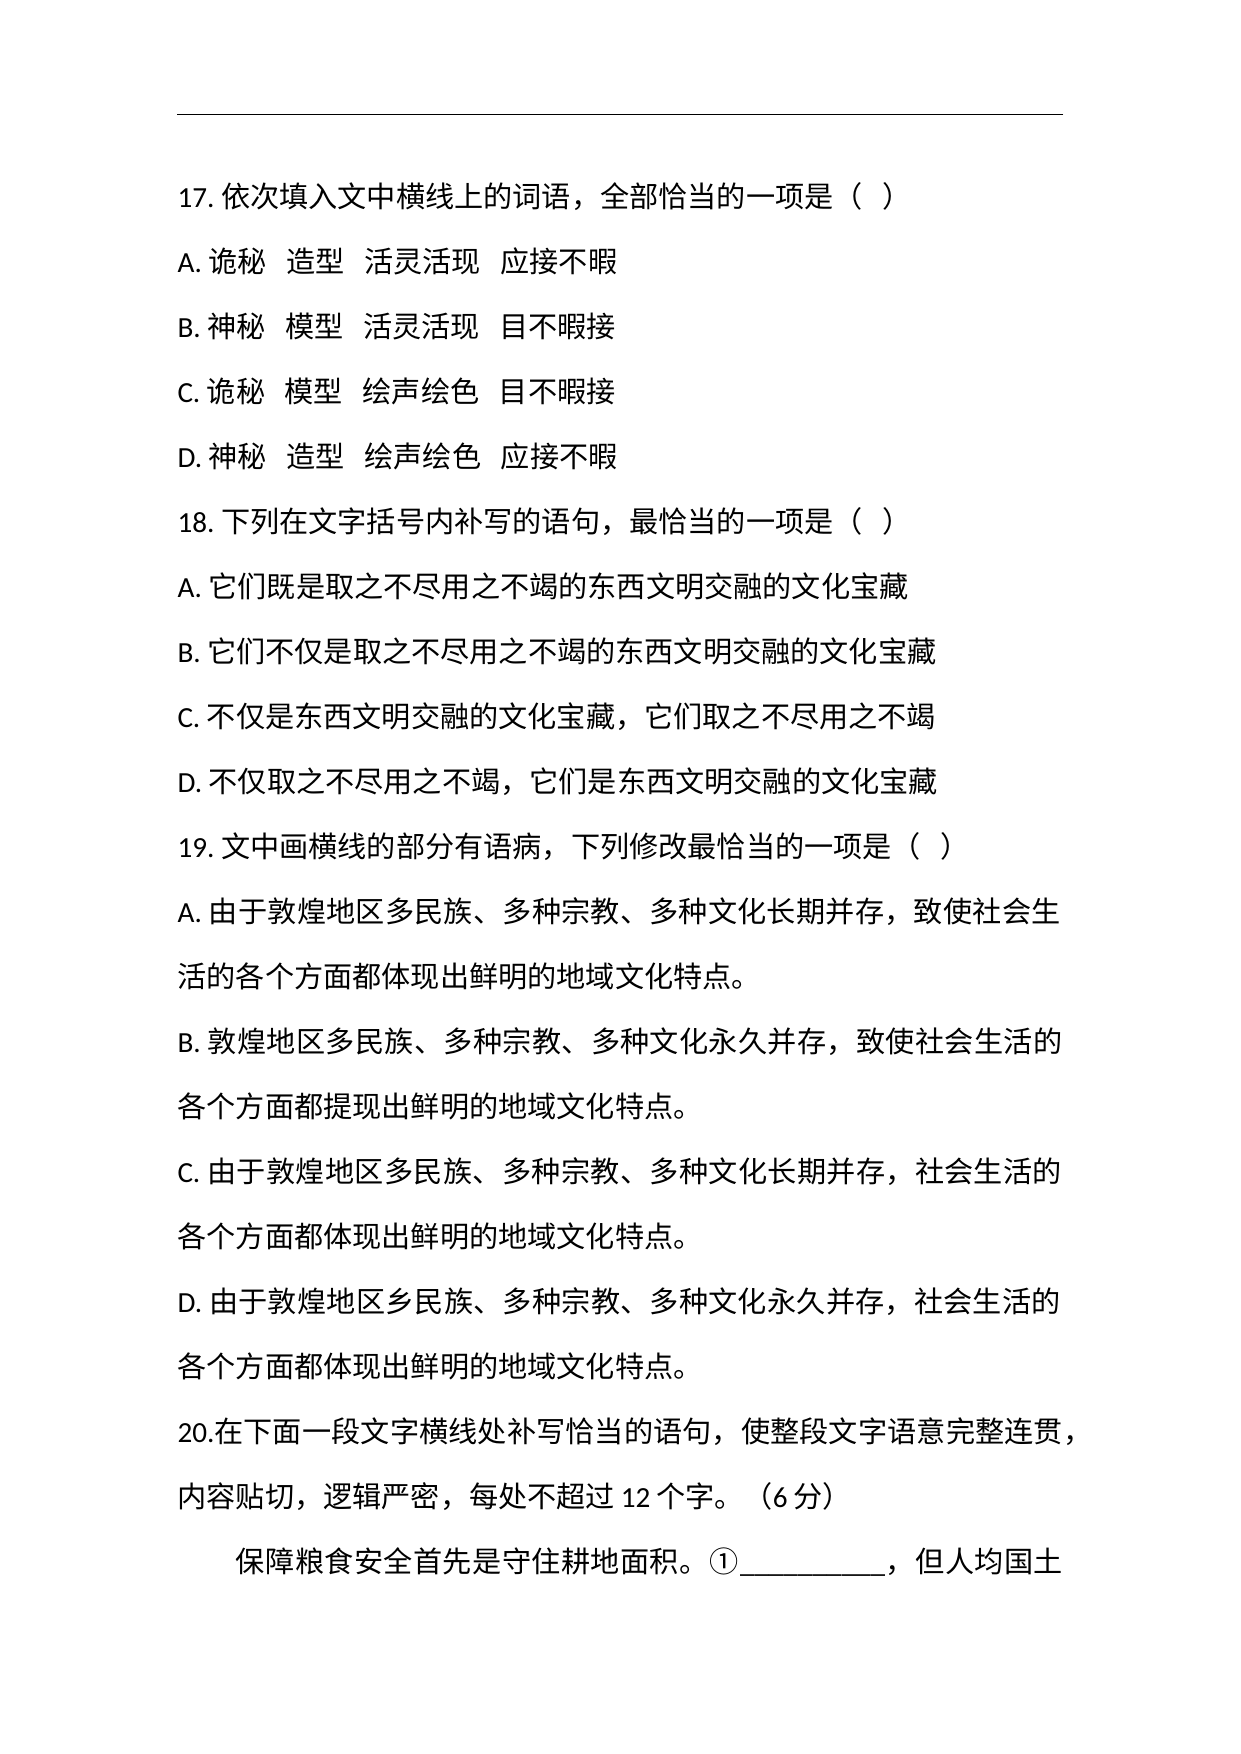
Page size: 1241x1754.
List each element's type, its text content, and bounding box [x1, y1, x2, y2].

text D. 由于敦煌地区乡民族、多种宗教、多种文化永久并存，社会生活的各个方面都体现出鲜明的地域文化特点。 [177, 1267, 1063, 1397]
text 18. 下列在文字括号内补写的语句，最恰当的一项是（ ） [177, 487, 1063, 552]
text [177, 1527, 1063, 1592]
text A. 它们既是取之不尽用之不竭的东西文明交融的文化宝藏 [177, 552, 1063, 617]
text B. 敦煌地区多民族、多种宗教、多种文化永久并存，致使社会生活的各个方面都提现出鲜明的地域文化特点。 [177, 1007, 1063, 1137]
text 17. 依次填入文中横线上的词语，全部恰当的一项是（ ） [177, 162, 1063, 227]
text B. 神秘 模型 活灵活现 目不暇接 [177, 292, 1063, 357]
text D. 不仅取之不尽用之不竭，它们是东西文明交融的文化宝藏 [177, 747, 1063, 812]
text C. 诡秘 模型 绘声绘色 目不暇接 [177, 357, 1063, 422]
text A. 诡秘 造型 活灵活现 应接不暇 [177, 227, 1063, 292]
text A. 由于敦煌地区多民族、多种宗教、多种文化长期并存，致使社会生活的各个方面都体现出鲜明的地域文化特点。 [177, 877, 1063, 1007]
text C. 由于敦煌地区多民族、多种宗教、多种文化长期并存，社会生活的各个方面都体现出鲜明的地域文化特点。 [177, 1137, 1063, 1267]
text D. 神秘 造型 绘声绘色 应接不暇 [177, 422, 1063, 487]
text C. 不仅是东西文明交融的文化宝藏，它们取之不尽用之不竭 [177, 682, 1063, 747]
text 19. 文中画横线的部分有语病，下列修改最恰当的一项是（ ） [177, 812, 1063, 877]
text B. 它们不仅是取之不尽用之不竭的东西文明交融的文化宝藏 [177, 617, 1063, 682]
text 20.在下面一段文字横线处补写恰当的语句，使整段文字语意完整连贯，内容贴切，逻辑严密，每处不超过12个字。（6分） [177, 1397, 1063, 1527]
